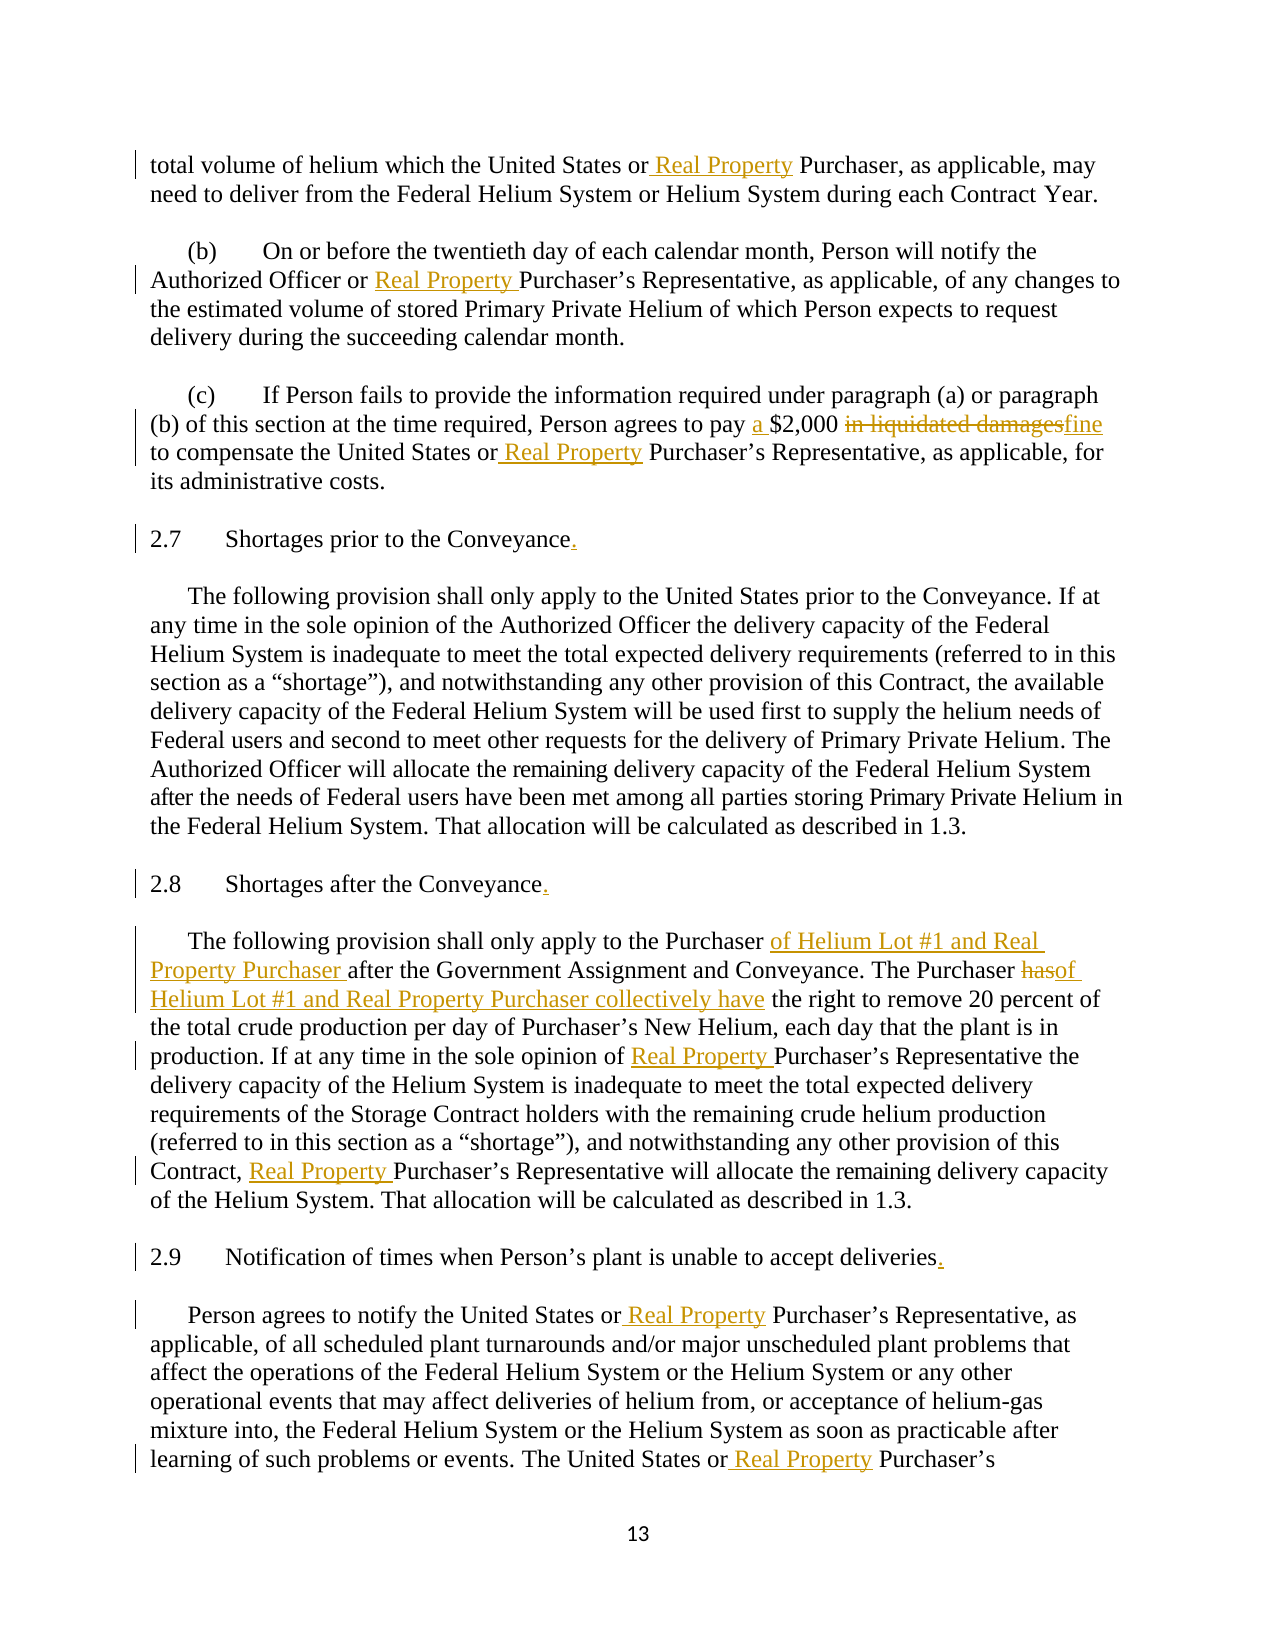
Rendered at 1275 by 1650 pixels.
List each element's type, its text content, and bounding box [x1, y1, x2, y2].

text 2.9 Notification of times when Person’s plant is unable to accept deliveries [150, 1242, 1125, 1271]
text 2.7 Shortages prior to the Conveyance [150, 524, 1125, 552]
text The following provision shall only apply to the Purchaser after the Government Assignment and Conveyance. The Purchaser the right to remove 20 percent of the total crude production per day of Purchaser’s New Helium, each day that the plant is in production. If at any time in the sole opinion of Purchaser’s Representative the delivery capacity of the Helium System is inadequate to meet the total expected delivery requirements of the Storage Contract holders with the remaining crude helium production (referred to in this section as a “shortage”), and notwithstanding any other provision of this Contract, Purchaser’s Representative will allocate the remaining delivery capacity of the Helium System. That allocation will be calculated as described in 1.3. [150, 926, 1125, 1214]
text 2.8 Shortages after the Conveyance [150, 869, 1125, 897]
text (b) On or before the twentieth day of each calendar month, Person will notify the Authorized Officer or Purchaser’s Representative, as applicable, of any changes to the estimated volume of stored Primary Private Helium of which Person expects to request delivery during the succeeding calendar month. [150, 236, 1125, 351]
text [150, 150, 1125, 207]
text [150, 1300, 1125, 1472]
text The following provision shall only apply to the United States prior to the Conveyance. If at any time in the sole opinion of the Authorized Officer the delivery capacity of the Federal Helium System is inadequate to meet the total expected delivery requirements (referred to in this section as a “shortage”), and notwithstanding any other provision of this Contract, the available delivery capacity of the Federal Helium System will be used first to supply the helium needs of Federal users and second to meet other requests for the delivery of Primary Private Helium. The Authorized Officer will allocate the remaining delivery capacity of the Federal Helium System after the needs of Federal users have been met among all parties storing Primary Private Helium in the Federal Helium System. That allocation will be calculated as described in 1.3. [150, 581, 1125, 840]
text (c) If Person fails to provide the information required under paragraph (a) or paragraph (b) of this section at the time required, Person agrees to pay $2,000 to compensate the United States or Purchaser’s Representative, as applicable, for its administrative costs. [150, 380, 1125, 495]
